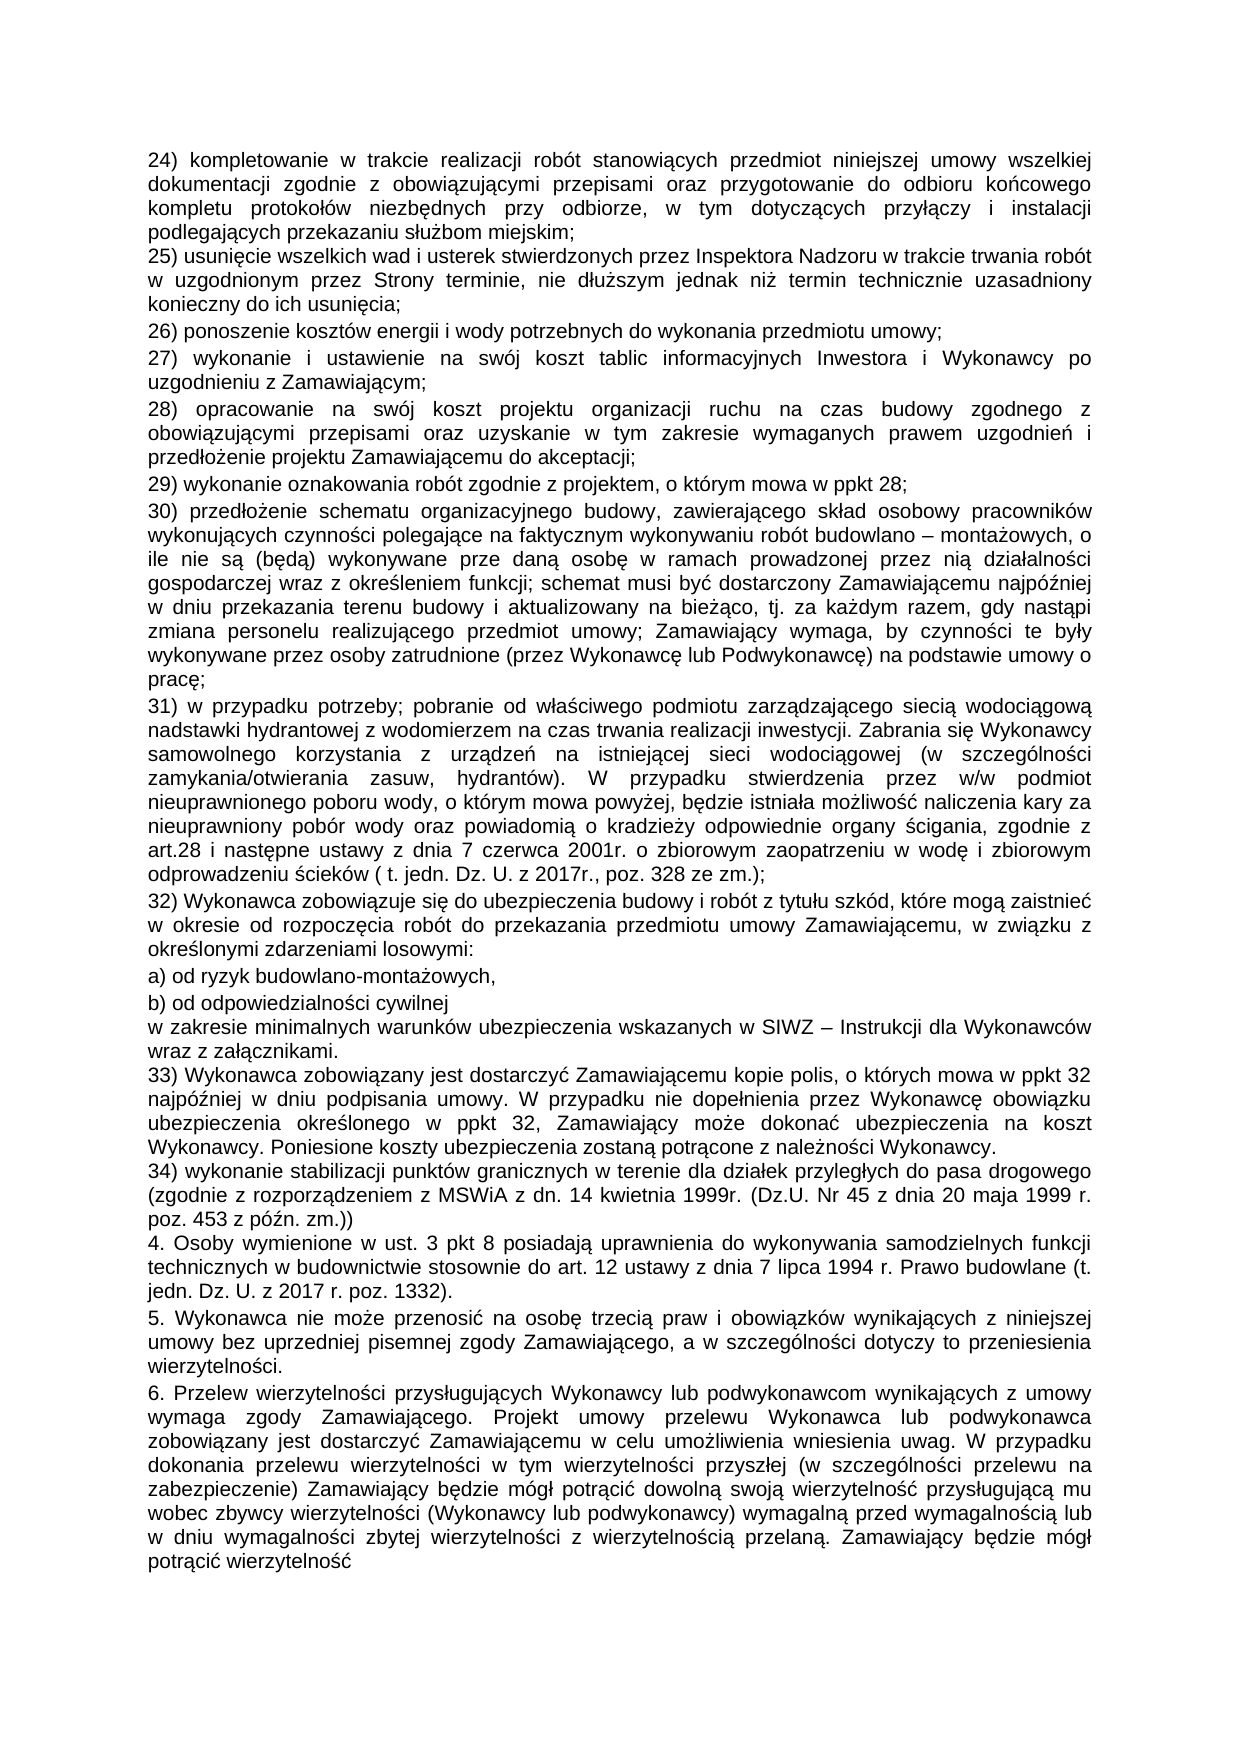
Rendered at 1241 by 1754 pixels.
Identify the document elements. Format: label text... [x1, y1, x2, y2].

text 24) kompletowanie w trakcie realizacji robót stanowiących przedmiot niniejszej umowy wszelkiej dokumentacji zgodnie z obowiązującymi przepisami oraz przygotowanie do odbioru końcowego kompletu protokołów niezbędnych przy odbiorze, w tym dotyczących przyłączy i instalacji podlegających przekazaniu służbom miejskim; [148, 148, 1093, 243]
text 30) przedłożenie schematu organizacyjnego budowy, zawierającego skład osobowy pracowników wykonujących czynności polegające na faktycznym wykonywaniu robót budowlano – montażowych, o ile nie są (będą) wykonywane prze daną osobę w ramach prowadzonej przez nią działalności gospodarczej wraz z określeniem funkcji; schemat musi być dostarczony Zamawiającemu najpóźniej w dniu przekazania terenu budowy i aktualizowany na bieżąco, tj. za każdym razem, gdy nastąpi zmiana personelu realizującego przedmiot umowy; Zamawiający wymaga, by czynności te były wykonywane przez osoby zatrudnione (przez Wykonawcę lub Podwykonawcę) na podstawie umowy o pracę; [148, 499, 1093, 691]
text a) od ryzyk budowlano-montażowych, [148, 964, 1093, 988]
text 26) ponoszenie kosztów energii i wody potrzebnych do wykonania przedmiotu umowy; [148, 318, 1093, 342]
text 5. Wykonawca nie może przenosić na osobę trzecią praw i obowiązków wynikających z niniejszej umowy bez uprzedniej pisemnej zgody Zamawiającego, a w szczególności dotyczy to przeniesienia wierzytelności. [148, 1306, 1093, 1378]
text 33) Wykonawca zobowiązany jest dostarczyć Zamawiającemu kopie polis, o których mowa w ppkt 32 najpóźniej w dniu podpisania umowy. W przypadku nie dopełnienia przez Wykonawcę obowiązku ubezpieczenia określonego w ppkt 32, Zamawiający może dokonać ubezpieczenia na koszt Wykonawcy. Poniesione koszty ubezpieczenia zostaną potrącone z należności Wykonawcy. [148, 1063, 1093, 1159]
text 25) usunięcie wszelkich wad i usterek stwierdzonych przez Inspektora Nadzoru w trakcie trwania robót w uzgodnionym przez Strony terminie, nie dłuższym jednak niż termin technicznie uzasadniony konieczny do ich usunięcia; [148, 243, 1093, 315]
text 4. Osoby wymienione w ust. 3 pkt 8 posiadają uprawnienia do wykonywania samodzielnych funkcji technicznych w budownictwie stosownie do art. 12 ustawy z dnia 7 lipca 1994 r. Prawo budowlane (t. jedn. Dz. U. z 2017 r. poz. 1332). [148, 1231, 1093, 1303]
text 27) wykonanie i ustawienie na swój koszt tablic informacyjnych Inwestora i Wykonawcy po uzgodnieniu z Zamawiającym; [148, 346, 1093, 394]
text w zakresie minimalnych warunków ubezpieczenia wskazanych w SIWZ – Instrukcji dla Wykonawców wraz z załącznikami. [148, 1015, 1093, 1063]
text b) od odpowiedzialności cywilnej [148, 991, 1093, 1015]
text 29) wykonanie oznakowania robót zgodnie z projektem, o którym mowa w ppkt 28; [148, 472, 1093, 496]
text 31) w przypadku potrzeby; pobranie od właściwego podmiotu zarządzającego siecią wodociągową nadstawki hydrantowej z wodomierzem na czas trwania realizacji inwestycji. Zabrania się Wykonawcy samowolnego korzystania z urządzeń na istniejącej sieci wodociągowej (w szczególności zamykania/otwierania zasuw, hydrantów). W przypadku stwierdzenia przez w/w podmiot nieuprawnionego poboru wody, o którym mowa powyżej, będzie istniała możliwość naliczenia kary za nieuprawniony pobór wody oraz powiadomią o kradzieży odpowiednie organy ścigania, zgodnie z art.28 i następne ustawy z dnia 7 czerwca 2001r. o zbiorowym zaopatrzeniu w wodę i zbiorowym odprowadzeniu ścieków ( t. jedn. Dz. U. z 2017r., poz. 328 ze zm.); [148, 694, 1093, 886]
text 28) opracowanie na swój koszt projektu organizacji ruchu na czas budowy zgodnego z obowiązującymi przepisami oraz uzyskanie w tym zakresie wymaganych prawem uzgodnień i przedłożenie projektu Zamawiającemu do akceptacji; [148, 397, 1093, 469]
text 34) wykonanie stabilizacji punktów granicznych w terenie dla działek przyległych do pasa drogowego (zgodnie z rozporządzeniem z MSWiA z dn. 14 kwietnia 1999r. (Dz.U. Nr 45 z dnia 20 maja 1999 r. poz. 453 z późn. zm.)) [148, 1159, 1093, 1231]
text 6. Przelew wierzytelności przysługujących Wykonawcy lub podwykonawcom wynikających z umowy wymaga zgody Zamawiającego. Projekt umowy przelewu Wykonawca lub podwykonawca zobowiązany jest dostarczyć Zamawiającemu w celu umożliwienia wniesienia uwag. W przypadku dokonania przelewu wierzytelności w tym wierzytelności przyszłej (w szczególności przelewu na zabezpieczenie) Zamawiający będzie mógł potrącić dowolną swoją wierzytelność przysługującą mu wobec zbywcy wierzytelności (Wykonawcy lub podwykonawcy) wymagalną przed wymagalnością lub w dniu wymagalności zbytej wierzytelności z wierzytelnością przelaną. Zamawiający będzie mógł potrącić wierzytelność [148, 1381, 1093, 1573]
text 32) Wykonawca zobowiązuje się do ubezpieczenia budowy i robót z tytułu szkód, które mogą zaistnieć w okresie od rozpoczęcia robót do przekazania przedmiotu umowy Zamawiającemu, w związku z określonymi zdarzeniami losowymi: [148, 889, 1093, 961]
